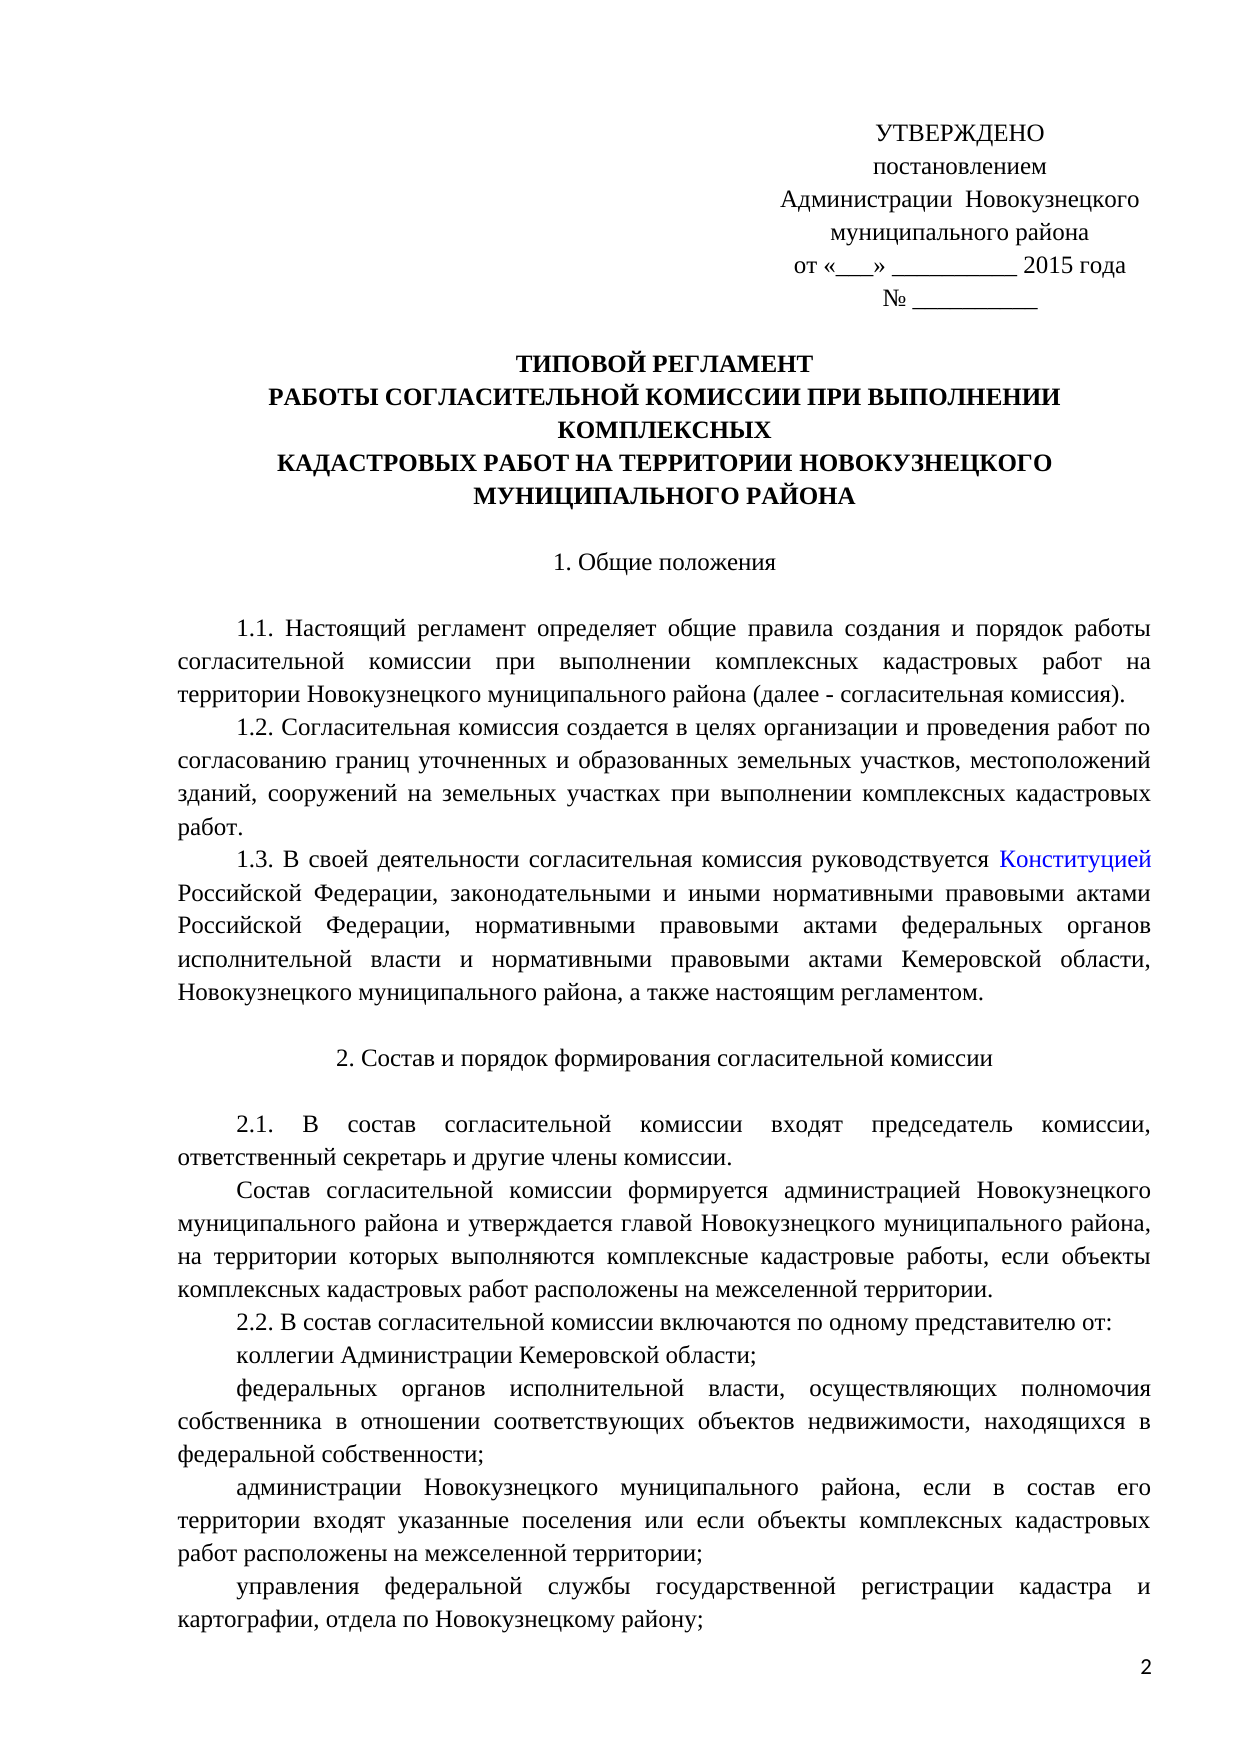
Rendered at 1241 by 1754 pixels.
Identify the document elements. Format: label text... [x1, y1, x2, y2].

text № __________ [768, 283, 1152, 312]
text 1.1. Настоящий регламент определяет общие правила создания и порядок работы согласительной комиссии при выполнении комплексных кадастровых работ на территории Новокузнецкого муниципального района (далее - согласительная комиссия). [177, 613, 1152, 708]
text администрации Новокузнецкого муниципального района, если в состав его территории входят указанные поселения или если объекты комплексных кадастровых работ расположены на межселенной территории; [177, 1472, 1152, 1567]
text управления федеральной службы государственной регистрации кадастра и картографии, отдела по Новокузнецкому району; [177, 1571, 1152, 1633]
text от «___» __________ 2015 года [768, 250, 1152, 279]
text коллегии Администрации Кемеровской области; [177, 1340, 1152, 1369]
text 1.3. В своей деятельности согласительная комиссия руководствуется Конституцией Российской Федерации, законодательными и иными нормативными правовыми актами Российской Федерации, нормативными правовыми актами федеральных органов исполнительной власти и нормативными правовыми актами Кемеровской области, Новокузнецкого муниципального района, а также настоящим регламентом. [177, 844, 1152, 1005]
text РАБОТЫ СОГЛАСИТЕЛЬНОЙ КОМИССИИ ПРИ ВЫПОЛНЕНИИ КОМПЛЕКСНЫХ [177, 382, 1152, 444]
text Администрации Новокузнецкого муниципального района [768, 184, 1152, 246]
text 2. Состав и порядок формирования согласительной комиссии [177, 1043, 1152, 1071]
text 1. Общие положения [177, 547, 1152, 576]
text КАДАСТРОВЫХ РАБОТ НА ТЕРРИТОРИИ Новокузнецкого муниципального района [177, 448, 1152, 510]
text 2.1. В состав согласительной комиссии входят председатель комиссии, ответственный секретарь и другие члены комиссии. [177, 1109, 1152, 1171]
text ТИПОВОЙ РЕГЛАМЕНТ [177, 349, 1152, 378]
text 2.2. В состав согласительной комиссии включаются по одному представителю от: [177, 1307, 1152, 1336]
text УТВЕРЖДЕНО [768, 118, 1152, 147]
text Состав согласительной комиссии формируется администрацией Новокузнецкого муниципального района и утверждается главой Новокузнецкого муниципального района, на территории которых выполняются комплексные кадастровые работы, если объекты комплексных кадастровых работ расположены на межселенной территории. [177, 1175, 1152, 1303]
text 1.2. Согласительная комиссия создается в целях организации и проведения работ по согласованию границ уточненных и образованных земельных участков, местоположений зданий, сооружений на земельных участках при выполнении комплексных кадастровых работ. [177, 712, 1152, 840]
text постановлением [768, 151, 1152, 180]
text федеральных органов исполнительной власти, осуществляющих полномочия собственника в отношении соответствующих объектов недвижимости, находящихся в федеральной собственности; [177, 1373, 1152, 1468]
